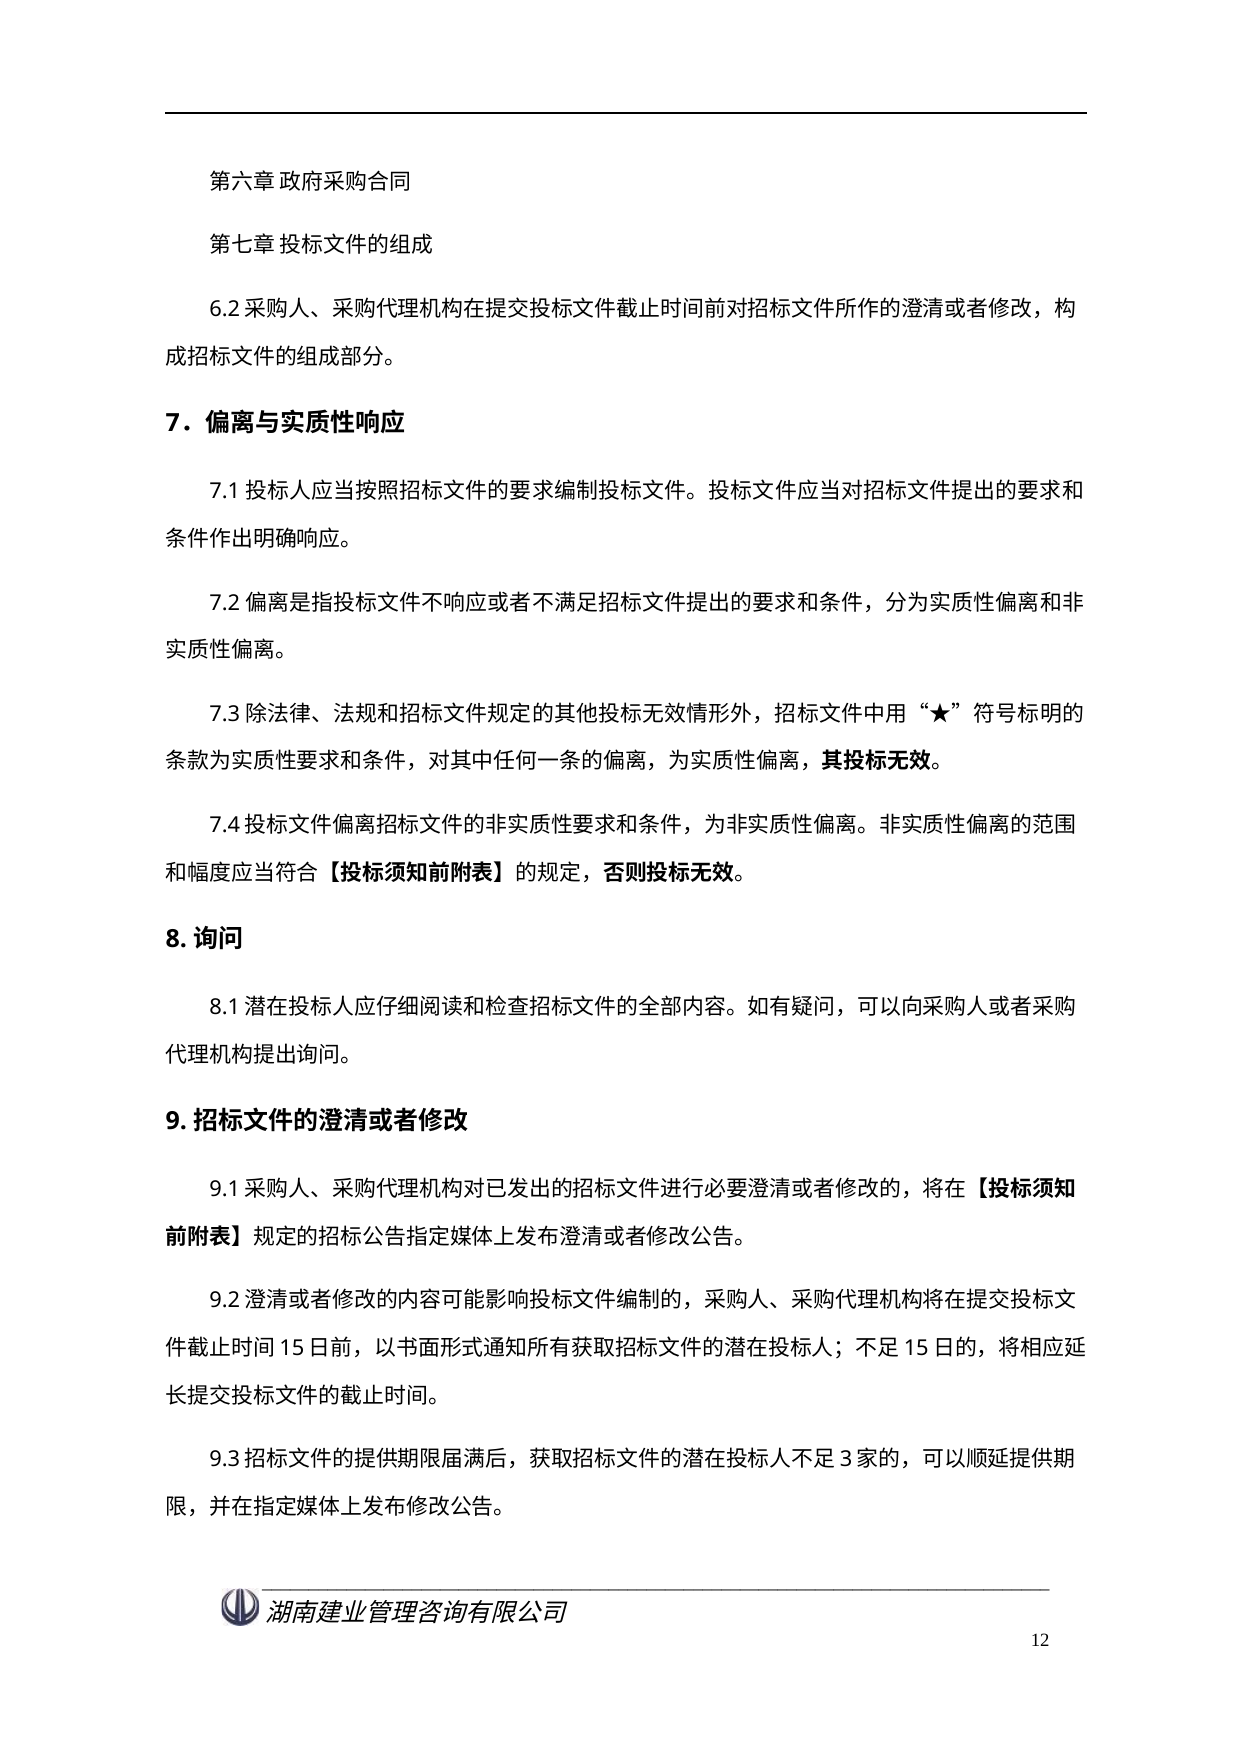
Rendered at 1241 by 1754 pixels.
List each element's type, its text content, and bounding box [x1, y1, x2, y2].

text 9. 招标文件的澄清或者修改 [165, 1101, 1087, 1137]
text 7．偏离与实质性响应 [165, 402, 1087, 439]
text 9.1采购人、采购代理机构对已发出的招标文件进行必要澄清或者修改的，将在【投标须知前附表】规定的招标公告指定媒体上发布澄清或者修改公告。 [165, 1171, 1087, 1250]
text 8. 询问 [165, 918, 1087, 955]
text 第六章 政府采购合同 [165, 164, 1087, 195]
text 第七章 投标文件的组成 [165, 227, 1087, 259]
text 8.1潜在投标人应仔细阅读和检查招标文件的全部内容。如有疑问，可以向采购人或者采购代理机构提出询问。 [165, 989, 1087, 1068]
text 7.2偏离是指投标文件不响应或者不满足招标文件提出的要求和条件，分为实质性偏离和非实质性偏离。 [165, 584, 1087, 664]
text 9.2澄清或者修改的内容可能影响投标文件编制的，采购人、采购代理机构将在提交投标文件截止时间15日前，以书面形式通知所有获取招标文件的潜在投标人；不足15日的，将相应延长提交投标文件的截止时间。 [165, 1282, 1087, 1409]
text 6.2采购人、采购代理机构在提交投标文件截止时间前对招标文件所作的澄清或者修改，构成招标文件的组成部分。 [165, 291, 1087, 370]
text 7.3除法律、法规和招标文件规定的其他投标无效情形外，招标文件中用“★”符号标明的条款为实质性要求和条件，对其中任何一条的偏离，为实质性偏离，其投标无效。 [165, 696, 1087, 775]
text 9.3招标文件的提供期限届满后，获取招标文件的潜在投标人不足3家的，可以顺延提供期限，并在指定媒体上发布修改公告。 [165, 1441, 1087, 1521]
text 7.4投标文件偏离招标文件的非实质性要求和条件，为非实质性偏离。非实质性偏离的范围和幅度应当符合【投标须知前附表】的规定，否则投标无效。 [165, 807, 1087, 886]
text 7.1投标人应当按照招标文件的要求编制投标文件。投标文件应当对招标文件提出的要求和条件作出明确响应。 [165, 473, 1087, 552]
